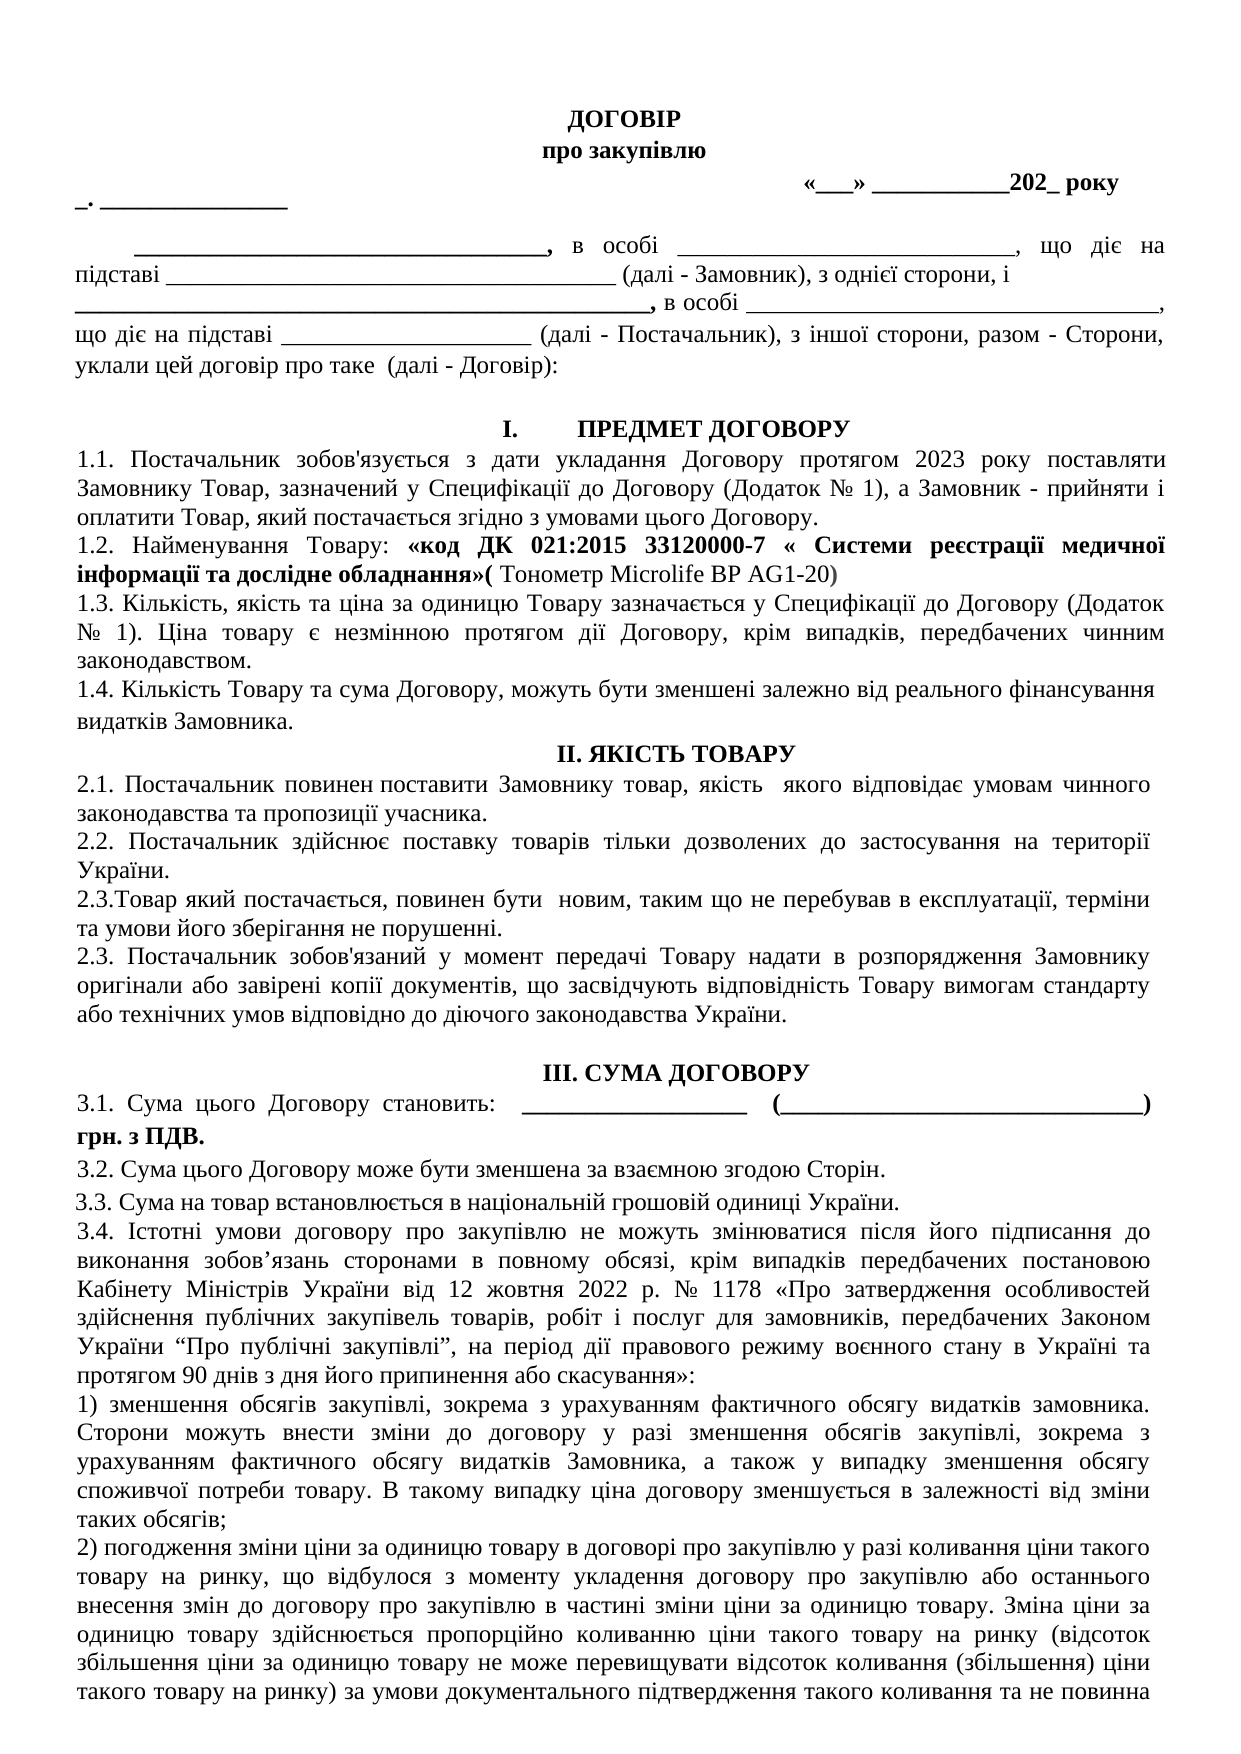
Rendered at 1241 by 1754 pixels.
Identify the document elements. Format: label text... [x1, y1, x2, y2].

table_header 1.1. Постачальник зобов'язується з дати укладання Договору протягом 2023 року поставляти Замовнику Товар, зазначений у Специфікації до Договору (Додаток № 1), а Замовник - прийняти і оплатити Товар, який постачається згідно з умовами цього Договору. 1.2. Найменування Товару: «код ДК 021:2015 33120000-7 « Системи реєстрації медичної інформації та дослідне обладнання»( Тонометр Microlife BP AG1-20) 1.3. Кількість, якість та ціна за одиницю Товару зазначається у Специфікації до Договору (Додаток № 1). Ціна товару є незмінною протягом дії Договору, крім випадків, передбачених чинним законодавством. 1.4. Кількість Товару та сума Договору, можуть бути зменшені залежно від реального фінансування видатків Замовника. [75, 443, 1168, 739]
text про закупівлю [83, 135, 1165, 164]
table_header _. _______________ [75, 167, 577, 230]
text ______________________________________________, в особі _________________________________, що діє на підставі ____________________ (далі - Постачальник), з іншої сторони, разом - Сторони, уклали цей договір про таке (далі - Договір): [75, 287, 1165, 379]
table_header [75, 1087, 1153, 1706]
text ДОГОВІР [83, 104, 1165, 132]
text III. СУМА ДОГОВОРУ [187, 1058, 1165, 1087]
table_header 2.1. Постачальник повинен поставити Замовнику товар, якість якого відповідає умовам чинного законодавства та пропозиції учасника. 2.2. Постачальник здійснює поставку товарів тільки дозволених до застосування на території України. 2.3.Товар який постачається, повинен бути новим, таким що не перебував в експлуатації, терміни та умови його зберігання не порушенні. 2.3. Постачальник зобов'язаний у момент передачі Товару надати в розпорядження Замовнику оригінали або завірені копії документів, що засвідчують відповідність Товару вимогам стандарту або технічних умов відповідно до діючого законодавства України. [75, 768, 1153, 1058]
text _________________________________, в особі ___________________________, що діє на підставі ____________________________________ (далі - Замовник), з однієї сторони, і [75, 230, 1165, 287]
list ПРЕДМЕТ ДОГОВОРУ [187, 414, 1165, 442]
text II. ЯКІСТЬ ТОВАРУ [187, 739, 1165, 767]
table_header «___» ___________202_ року [577, 167, 1168, 230]
